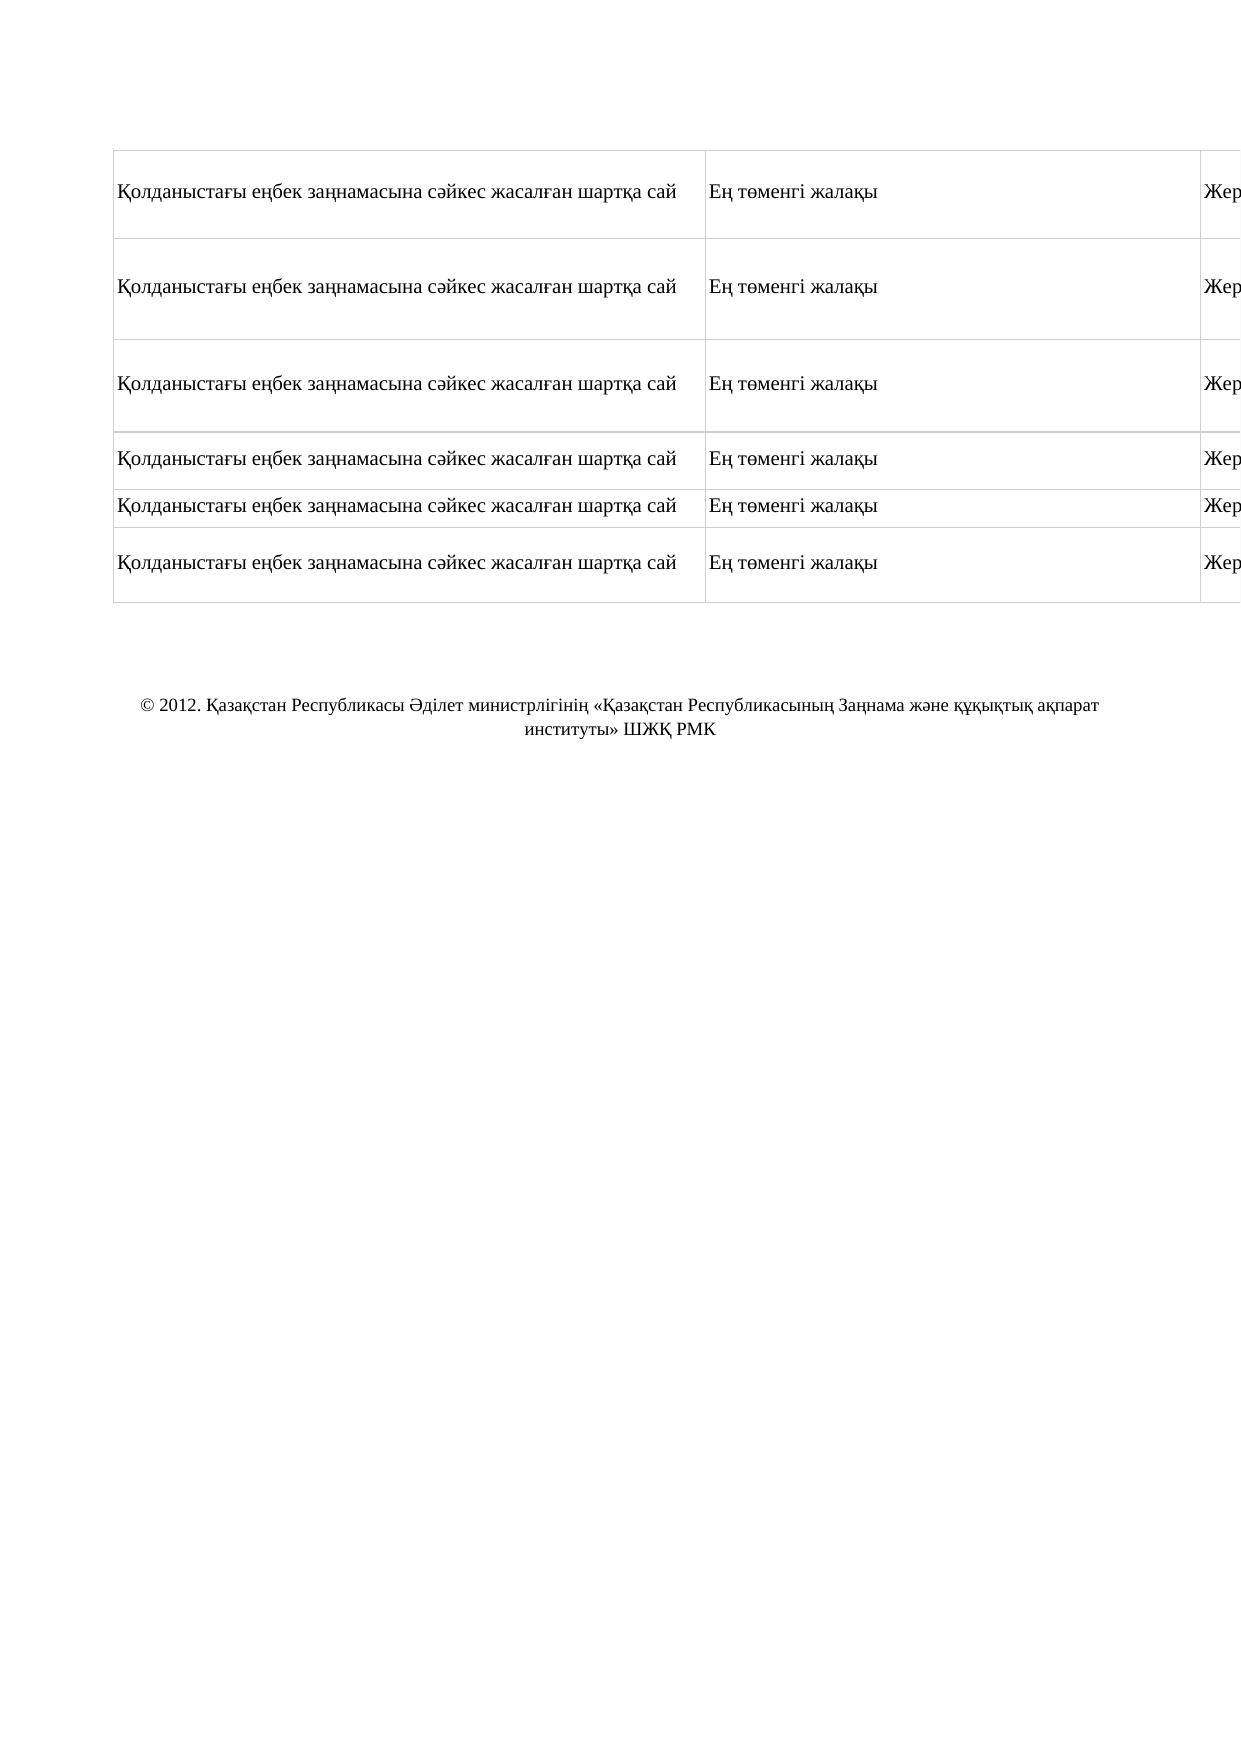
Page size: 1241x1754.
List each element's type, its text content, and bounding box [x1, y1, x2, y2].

table_cell Қолданыстағы еңбек заңнамасына сәйкес жасалған шартқа сай [114, 433, 705, 489]
table_cell Ең төменгі жалақы [706, 239, 1200, 339]
table_cell Жергілікті бюджет [1201, 528, 1240, 602]
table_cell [114, 239, 705, 339]
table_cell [114, 151, 705, 237]
table_cell Қолданыстағы еңбек заңнамасына сәйкес жасалған шартқа сай [114, 340, 705, 431]
table_cell Жергілікті бюджет [1201, 151, 1240, 237]
table_cell Ең төменгі жалақы [706, 340, 1200, 431]
text © 2012. Қазақстан Республикасы Әділет министрлігінің «Қазақстан Республикасының Заңнама және құқықтық ақпарат институты» ШЖҚ РМК [112, 693, 1128, 740]
table_cell Жергілікті бюджет [1201, 490, 1240, 527]
table_cell Қолданыстағы еңбек заңнамасына сәйкес жасалған шартқа сай [114, 528, 705, 602]
table_cell Қолданыстағы еңбек заңнамасына сәйкес жасалған шартқа сай [114, 490, 705, 527]
table_cell Жергілікті бюджет [1201, 433, 1240, 489]
table_cell Жергілікті бюджет [1201, 340, 1240, 431]
table_cell Ең төменгі жалақы [706, 151, 1200, 237]
table_cell Ең төменгі жалақы [706, 490, 1200, 527]
table_cell Ең төменгі жалақы [706, 528, 1200, 602]
table_cell Жергілікті бюджет [1201, 239, 1240, 339]
table_cell Ең төменгі жалақы [706, 433, 1200, 489]
